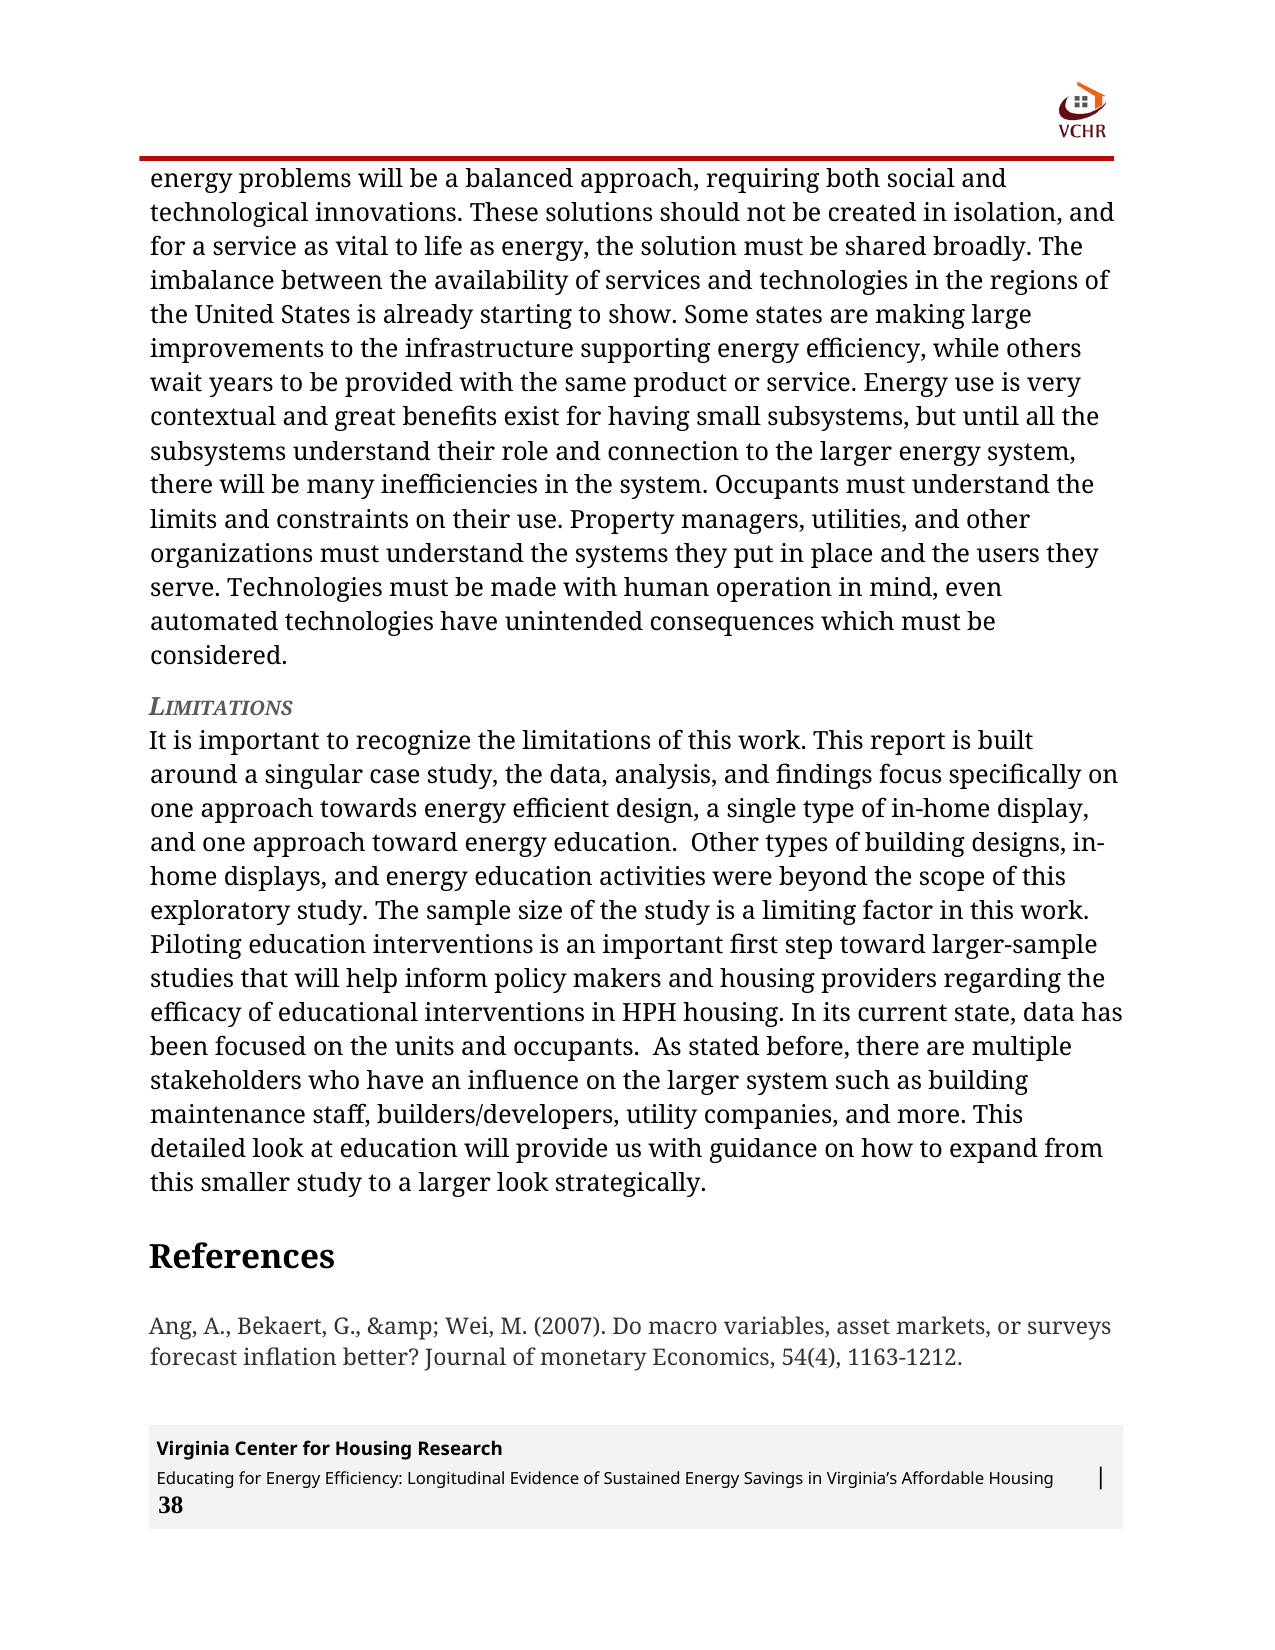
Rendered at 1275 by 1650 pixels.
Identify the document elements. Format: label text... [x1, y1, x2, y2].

text Ang, A., Bekaert, G., &amp; Wei, M. (2007). Do macro variables, asset markets, or surveys forecast inflation better? Journal of monetary Economics, 54(4), 1163-1212. [148, 1310, 1125, 1372]
subtitle Limitations [148, 688, 1125, 722]
picture [139, 156, 150, 161]
picture [1058, 81, 1107, 142]
subtitle References [148, 1233, 1125, 1279]
text It is important to recognize the limitations of this work. This report is built around a singular case study, the data, analysis, and findings focus specifically on one approach towards energy efficient design, a single type of in-home display, and one approach toward energy education. Other types of building designs, in-home displays, and energy education activities were beyond the scope of this exploratory study. The sample size of the study is a limiting factor in this work. Piloting education interventions is an important first step toward larger-sample studies that will help inform policy makers and housing providers regarding the efficacy of educational interventions in HPH housing. In its current state, data has been focused on the units and occupants. As stated before, there are multiple stakeholders who have an influence on the larger system such as building maintenance staff, builders/developers, utility companies, and more. This detailed look at education will provide us with guidance on how to expand from this smaller study to a larger look strategically. [148, 722, 1125, 1199]
